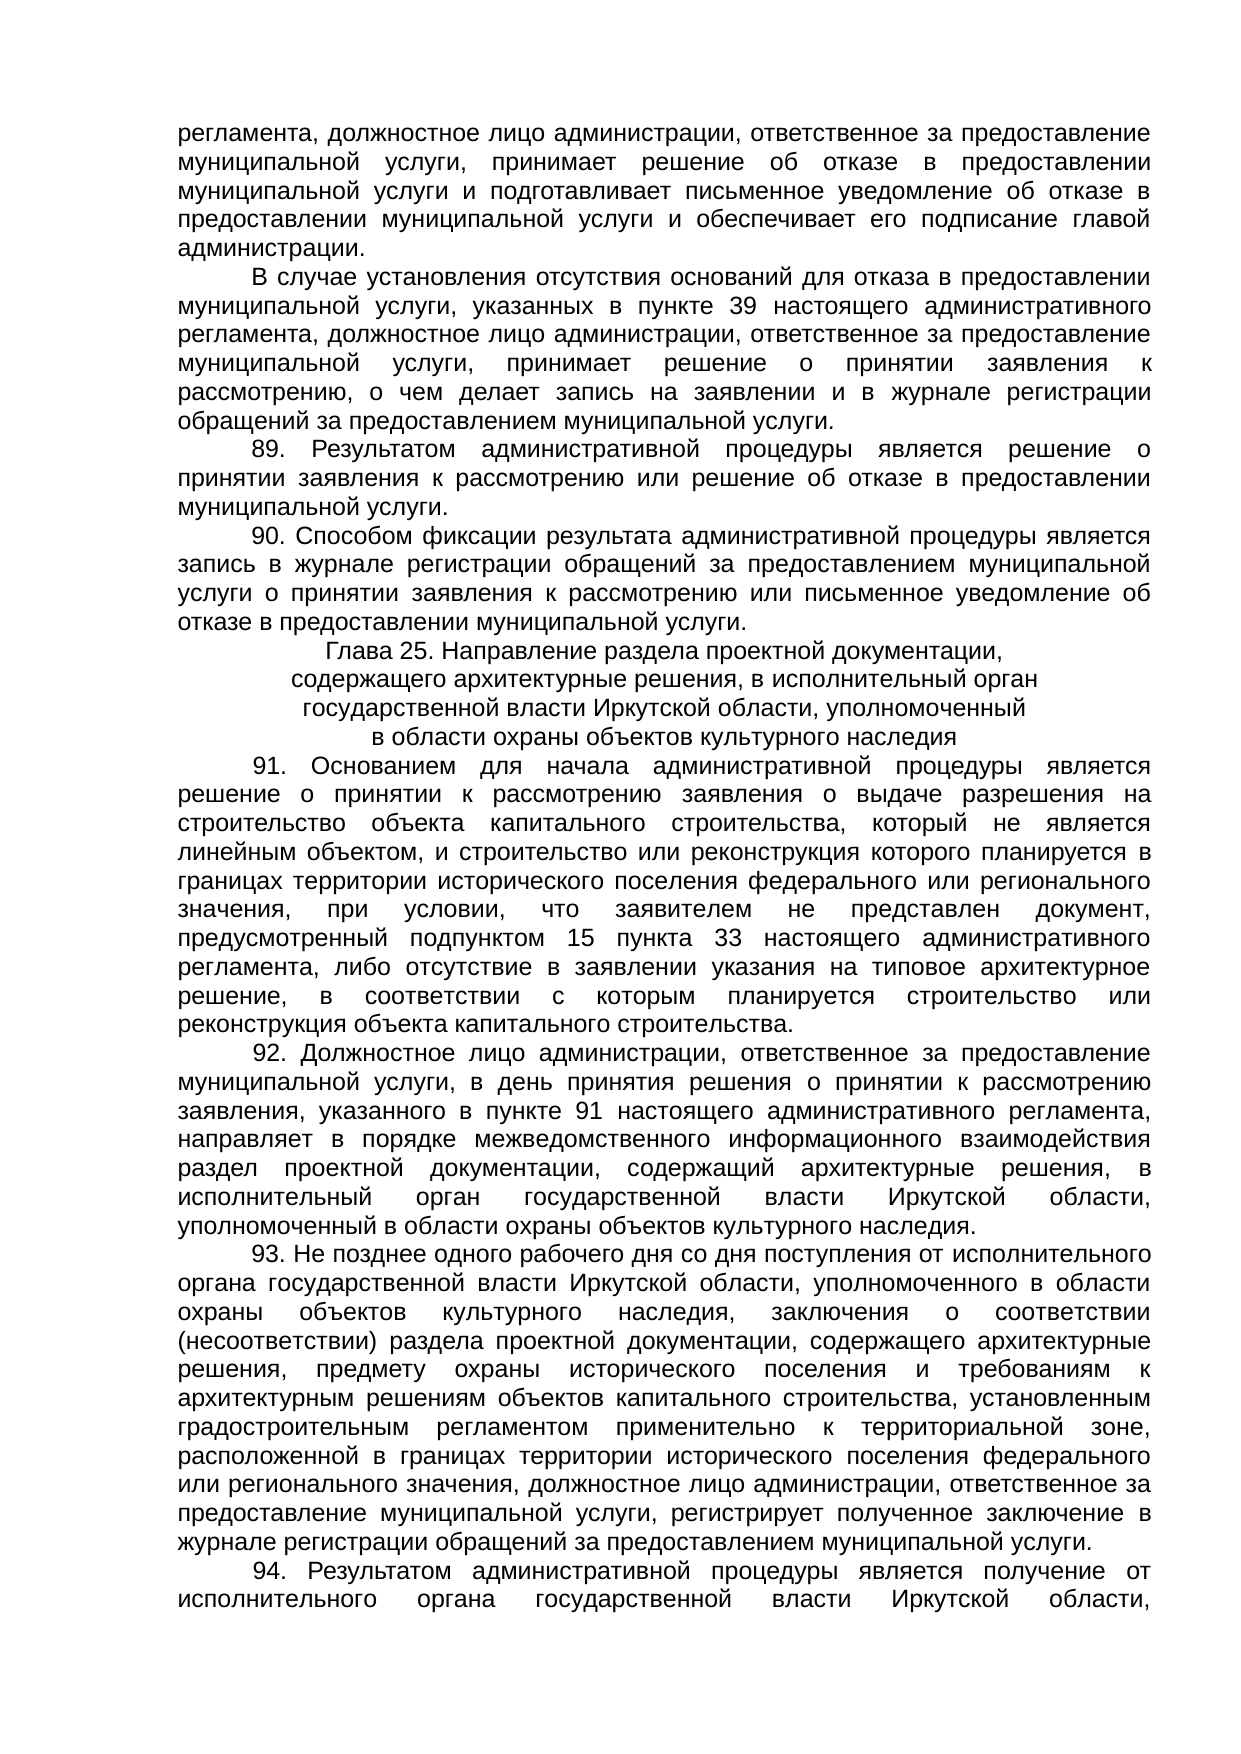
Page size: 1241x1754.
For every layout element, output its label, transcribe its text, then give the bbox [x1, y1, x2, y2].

text 90. Способом фиксации результата административной процедуры является запись в журнале регистрации обращений за предоставлением муниципальной услуги о принятии заявления к рассмотрению или письменное уведомление об отказе в предоставлении муниципальной услуги. [177, 521, 1152, 636]
text 93. Не позднее одного рабочего дня со дня поступления от исполнительного органа государственной власти Иркутской области, уполномоченного в области охраны объектов культурного наследия, заключения о соответствии (несоответствии) раздела проектной документации, содержащего архитектурные решения, предмету охраны исторического поселения и требованиям к архитектурным решениям объектов капитального строительства, установленным градостроительным регламентом применительно к территориальной зоне, расположенной в границах территории исторического поселения федерального или регионального значения, должностное лицо администрации, ответственное за предоставление муниципальной услуги, регистрирует полученное заключение в журнале регистрации обращений за предоставлением муниципальной услуги. [177, 1239, 1152, 1556]
text содержащего архитектурные решения, в исполнительный орган [177, 664, 1152, 693]
text В случае установления отсутствия оснований для отказа в предоставлении муниципальной услуги, указанных в пункте 39 настоящего административного регламента, должностное лицо администрации, ответственное за предоставление муниципальной услуги, принимает решение о принятии заявления к рассмотрению, о чем делает запись на заявлении и в журнале регистрации обращений за предоставлением муниципальной услуги. [177, 262, 1152, 434]
text 91. Основанием для начала административной процедуры является решение о принятии к рассмотрению заявления о выдаче разрешения на строительство объекта капитального строительства, который не является линейным объектом, и строительство или реконструкция которого планируется в границах территории исторического поселения федерального или регионального значения, при условии, что заявителем не представлен документ, предусмотренный подпунктом 15 пункта 33 настоящего административного регламента, либо отсутствие в заявлении указания на типовое архитектурное решение, в соответствии с которым планируется строительство или реконструкция объекта капитального строительства. [177, 751, 1152, 1038]
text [177, 1556, 1152, 1613]
text 89. Результатом административной процедуры является решение о принятии заявления к рассмотрению или решение об отказе в предоставлении муниципальной услуги. [177, 434, 1152, 521]
text в области охраны объектов культурного наследия [177, 722, 1152, 751]
text государственной власти Иркутской области, уполномоченный [177, 693, 1152, 722]
text Глава 25. Направление раздела проектной документации, [177, 636, 1152, 664]
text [177, 118, 1152, 262]
text 92. Должностное лицо администрации, ответственное за предоставление муниципальной услуги, в день принятия решения о принятии к рассмотрению заявления, указанного в пункте 91 настоящего административного регламента, направляет в порядке межведомственного информационного взаимодействия раздел проектной документации, содержащий архитектурные решения, в исполнительный орган государственной власти Иркутской области, уполномоченный в области охраны объектов культурного наследия. [177, 1038, 1152, 1239]
